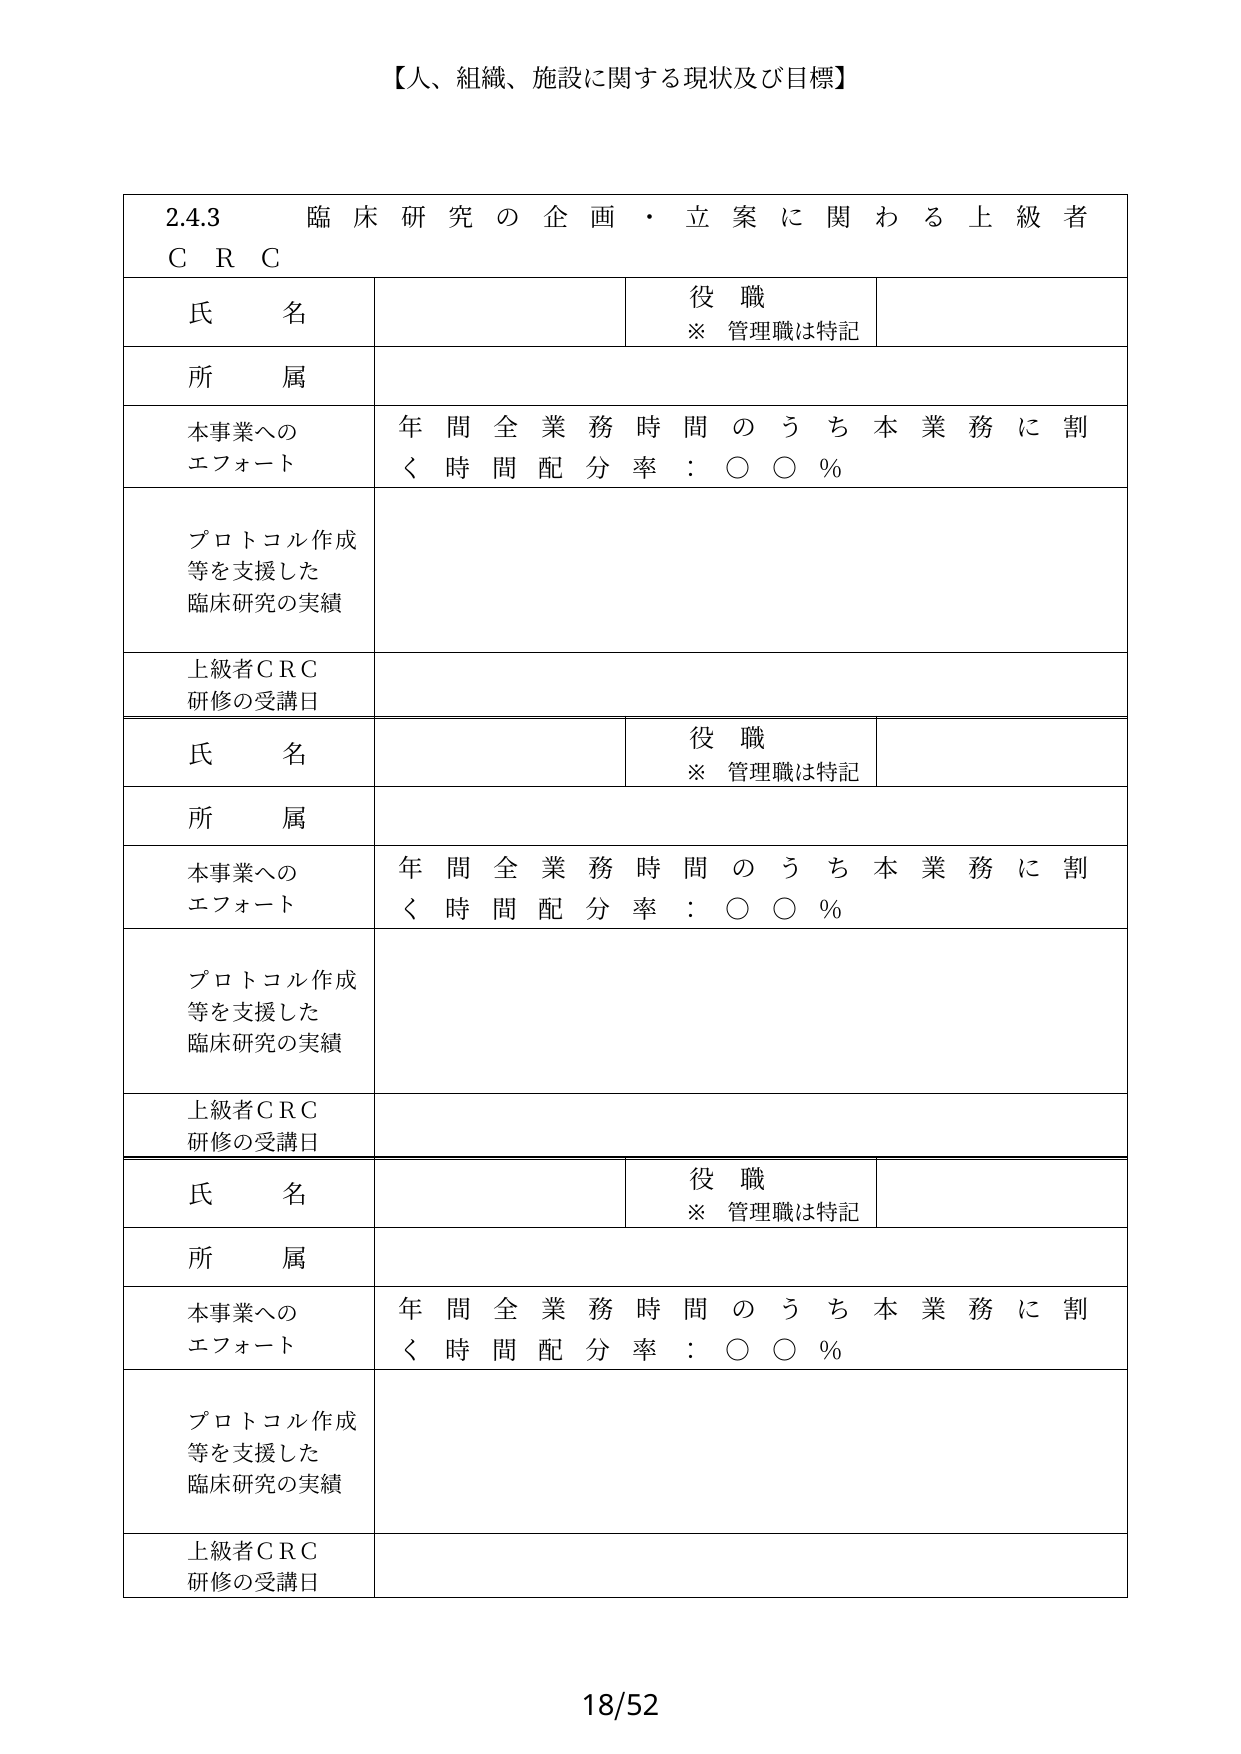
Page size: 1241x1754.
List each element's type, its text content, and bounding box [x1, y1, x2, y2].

table_cell 氏 名 [124, 719, 374, 786]
table_cell 年間全業務時間のうち本業務に割く時間配分率：○○％ [375, 1287, 1127, 1369]
table_cell [877, 278, 1127, 346]
table_cell 年間全業務時間のうち本業務に割く時間配分率：○○％ [375, 406, 1127, 487]
table_cell [375, 1094, 1127, 1156]
table_cell 役 職 ※ 管理職は特記 [626, 1160, 876, 1227]
table_cell 氏 名 [124, 1160, 374, 1227]
table_cell 上級者ＣＲＣ 研修の受講日 [124, 1094, 374, 1156]
table_cell [375, 1228, 1127, 1286]
table_cell [375, 719, 625, 786]
table_cell 所 属 [124, 1228, 374, 1286]
table_cell [375, 1160, 625, 1227]
table_cell [375, 929, 1127, 1092]
table_cell プロトコル作成等を支援した 臨床研究の実績 [124, 929, 374, 1092]
table_cell [375, 653, 1127, 716]
table_cell 役 職 ※ 管理職は特記 [626, 278, 876, 346]
table_cell [375, 1534, 1127, 1597]
table_cell [375, 488, 1127, 652]
table_cell 本事業への エフォート [124, 1287, 374, 1369]
table_cell [375, 347, 1127, 404]
table_cell [877, 1160, 1127, 1227]
table_cell [375, 787, 1127, 845]
table_cell 所 属 [124, 787, 374, 845]
table_cell プロトコル作成等を支援した 臨床研究の実績 [124, 488, 374, 652]
table_cell 役 職 ※ 管理職は特記 [626, 719, 876, 786]
table_cell 上級者ＣＲＣ 研修の受講日 [124, 1534, 374, 1597]
table_cell 上級者ＣＲＣ 研修の受講日 [124, 653, 374, 716]
table_cell 所 属 [124, 347, 374, 404]
table_cell 氏 名 [124, 278, 374, 346]
table_cell [375, 278, 625, 346]
table_cell [375, 1370, 1127, 1533]
table_cell 本事業への エフォート [124, 846, 374, 928]
table_header 2.4.3 臨床研究の企画・立案に関わる上級者ＣＲＣ [124, 195, 1127, 277]
table_cell [877, 719, 1127, 786]
table_cell 本事業への エフォート [124, 406, 374, 487]
table_cell プロトコル作成等を支援した 臨床研究の実績 [124, 1370, 374, 1533]
table_cell 年間全業務時間のうち本業務に割く時間配分率：○○％ [375, 846, 1127, 928]
